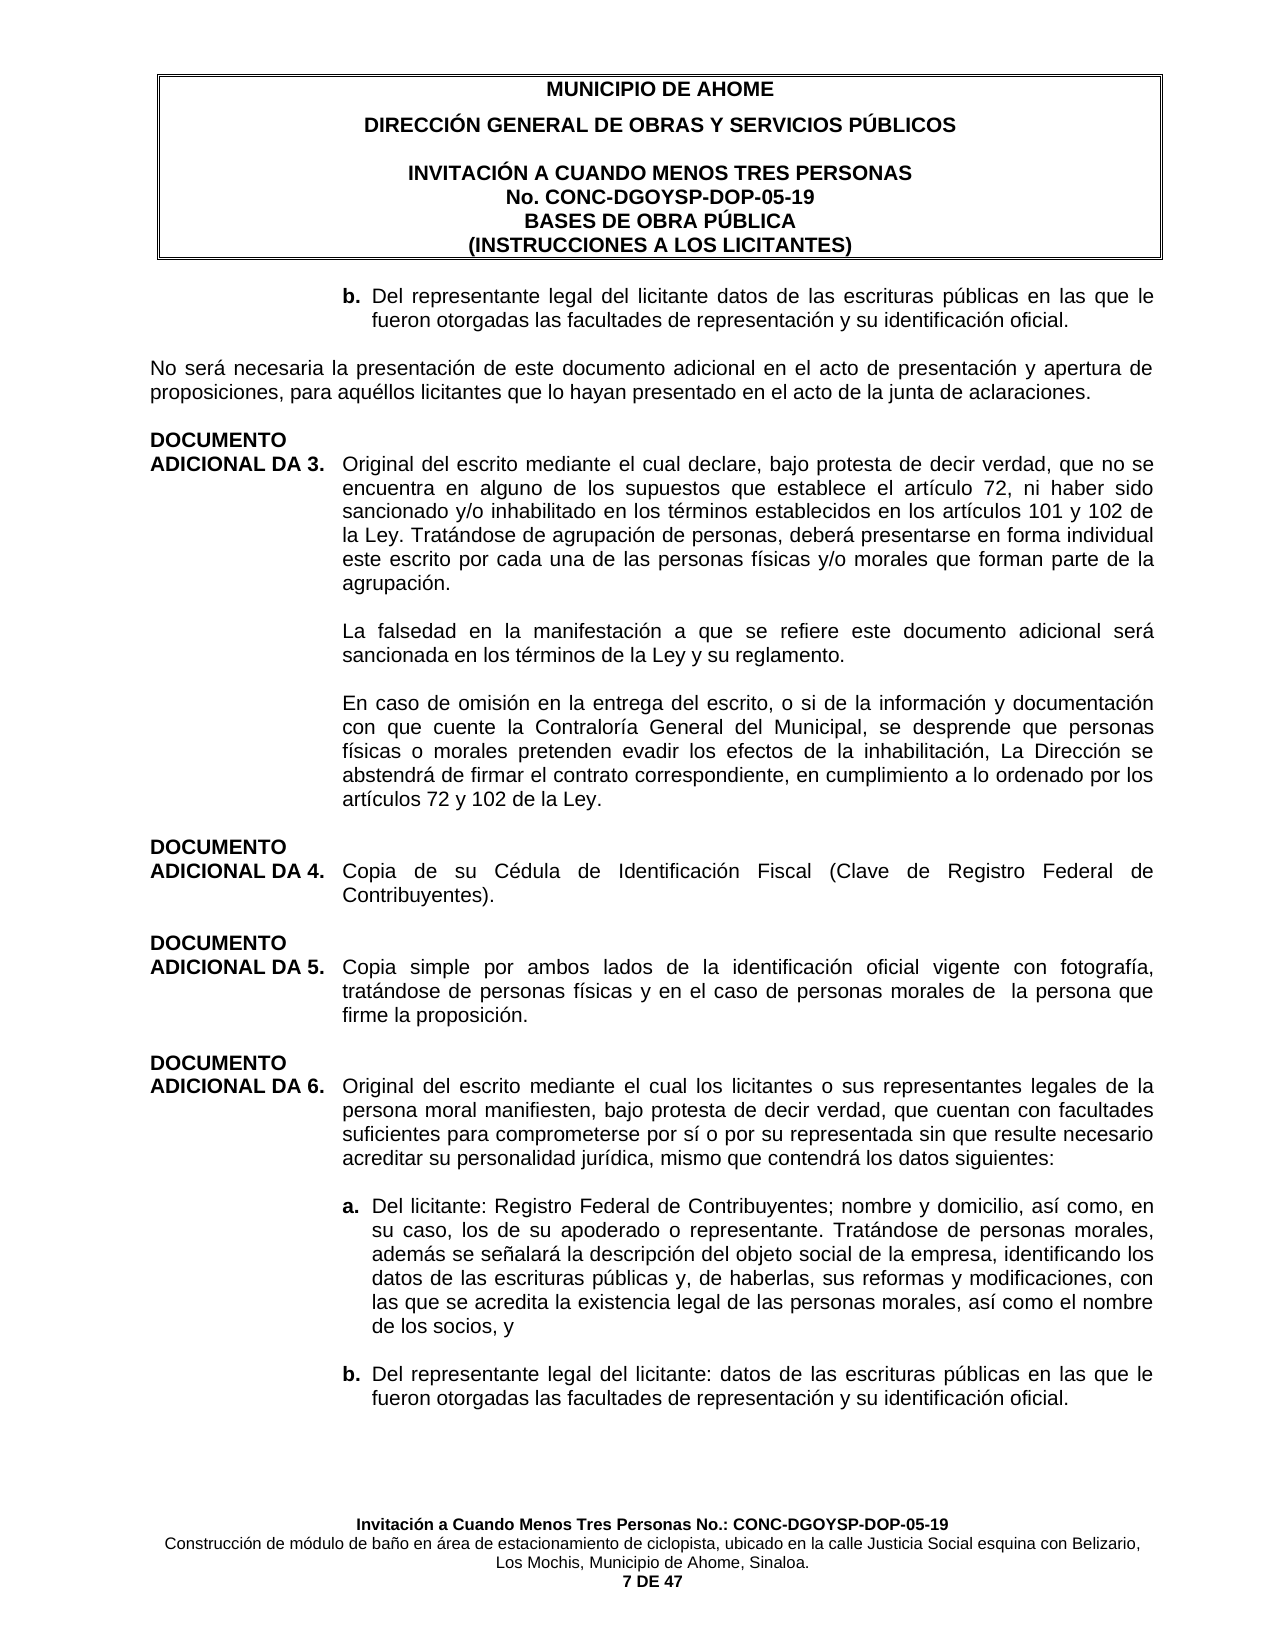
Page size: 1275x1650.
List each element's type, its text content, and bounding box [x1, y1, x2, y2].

list Del representante legal del licitante: datos de las escrituras públicas en las que le fueron otorgadas las facultades de representación y su identificación oficial. [342, 1362, 1155, 1410]
list Del representante legal del licitante datos de las escrituras públicas en las que le fueron otorgadas las facultades de representación y su identificación oficial. [342, 284, 1155, 332]
text La falsedad en la manifestación a que se refiere este documento adicional será sancionada en los términos de la Ley y su reglamento. [342, 619, 1155, 667]
text ADICIONAL DA 4. Copia de su Cédula de Identificación Fiscal (Clave de Registro Federal de Contribuyentes). [150, 859, 1155, 907]
text No será necesaria la presentación de este documento adicional en el acto de presentación y apertura de proposiciones, para aquéllos licitantes que lo hayan presentado en el acto de la junta de aclaraciones. [150, 356, 1155, 403]
text DOCUMENTO [150, 835, 1155, 859]
text DOCUMENTO [150, 1050, 1155, 1074]
text ADICIONAL DA 5. Copia simple por ambos lados de la identificación oficial vigente con fotografía, tratándose de personas físicas y en el caso de personas morales de la persona que firme la proposición. [150, 954, 1155, 1026]
list Del licitante: Registro Federal de Contribuyentes; nombre y domicilio, así como, en su caso, los de su apoderado o representante. Tratándose de personas morales, además se señalará la descripción del objeto social de la empresa, identificando los datos de las escrituras públicas y, de haberlas, sus reformas y modificaciones, con las que se acredita la existencia legal de las personas morales, así como el nombre de los socios, y [342, 1194, 1155, 1338]
text DOCUMENTO [150, 931, 1155, 954]
text ADICIONAL DA 6. Original del escrito mediante el cual los licitantes o sus representantes legales de la persona moral manifiesten, bajo protesta de decir verdad, que cuentan con facultades suficientes para comprometerse por sí o por su representada sin que resulte necesario acreditar su personalidad jurídica, mismo que contendrá los datos siguientes: [150, 1074, 1155, 1170]
text En caso de omisión en la entrega del escrito, o si de la información y documentación con que cuente la Contraloría General del Municipal, se desprende que personas físicas o morales pretenden evadir los efectos de la inhabilitación, La Dirección se abstendrá de firmar el contrato correspondiente, en cumplimiento a lo ordenado por los artículos 72 y 102 de la Ley. [342, 691, 1155, 811]
text DOCUMENTO [150, 427, 1155, 451]
text ADICIONAL DA 3. Original del escrito mediante el cual declare, bajo protesta de decir verdad, que no se encuentra en alguno de los supuestos que establece el artículo 72, ni haber sido sancionado y/o inhabilitado en los términos establecidos en los artículos 101 y 102 de la Ley. Tratándose de agrupación de personas, deberá presentarse en forma individual este escrito por cada una de las personas físicas y/o morales que forman parte de la agrupación. [150, 451, 1155, 595]
